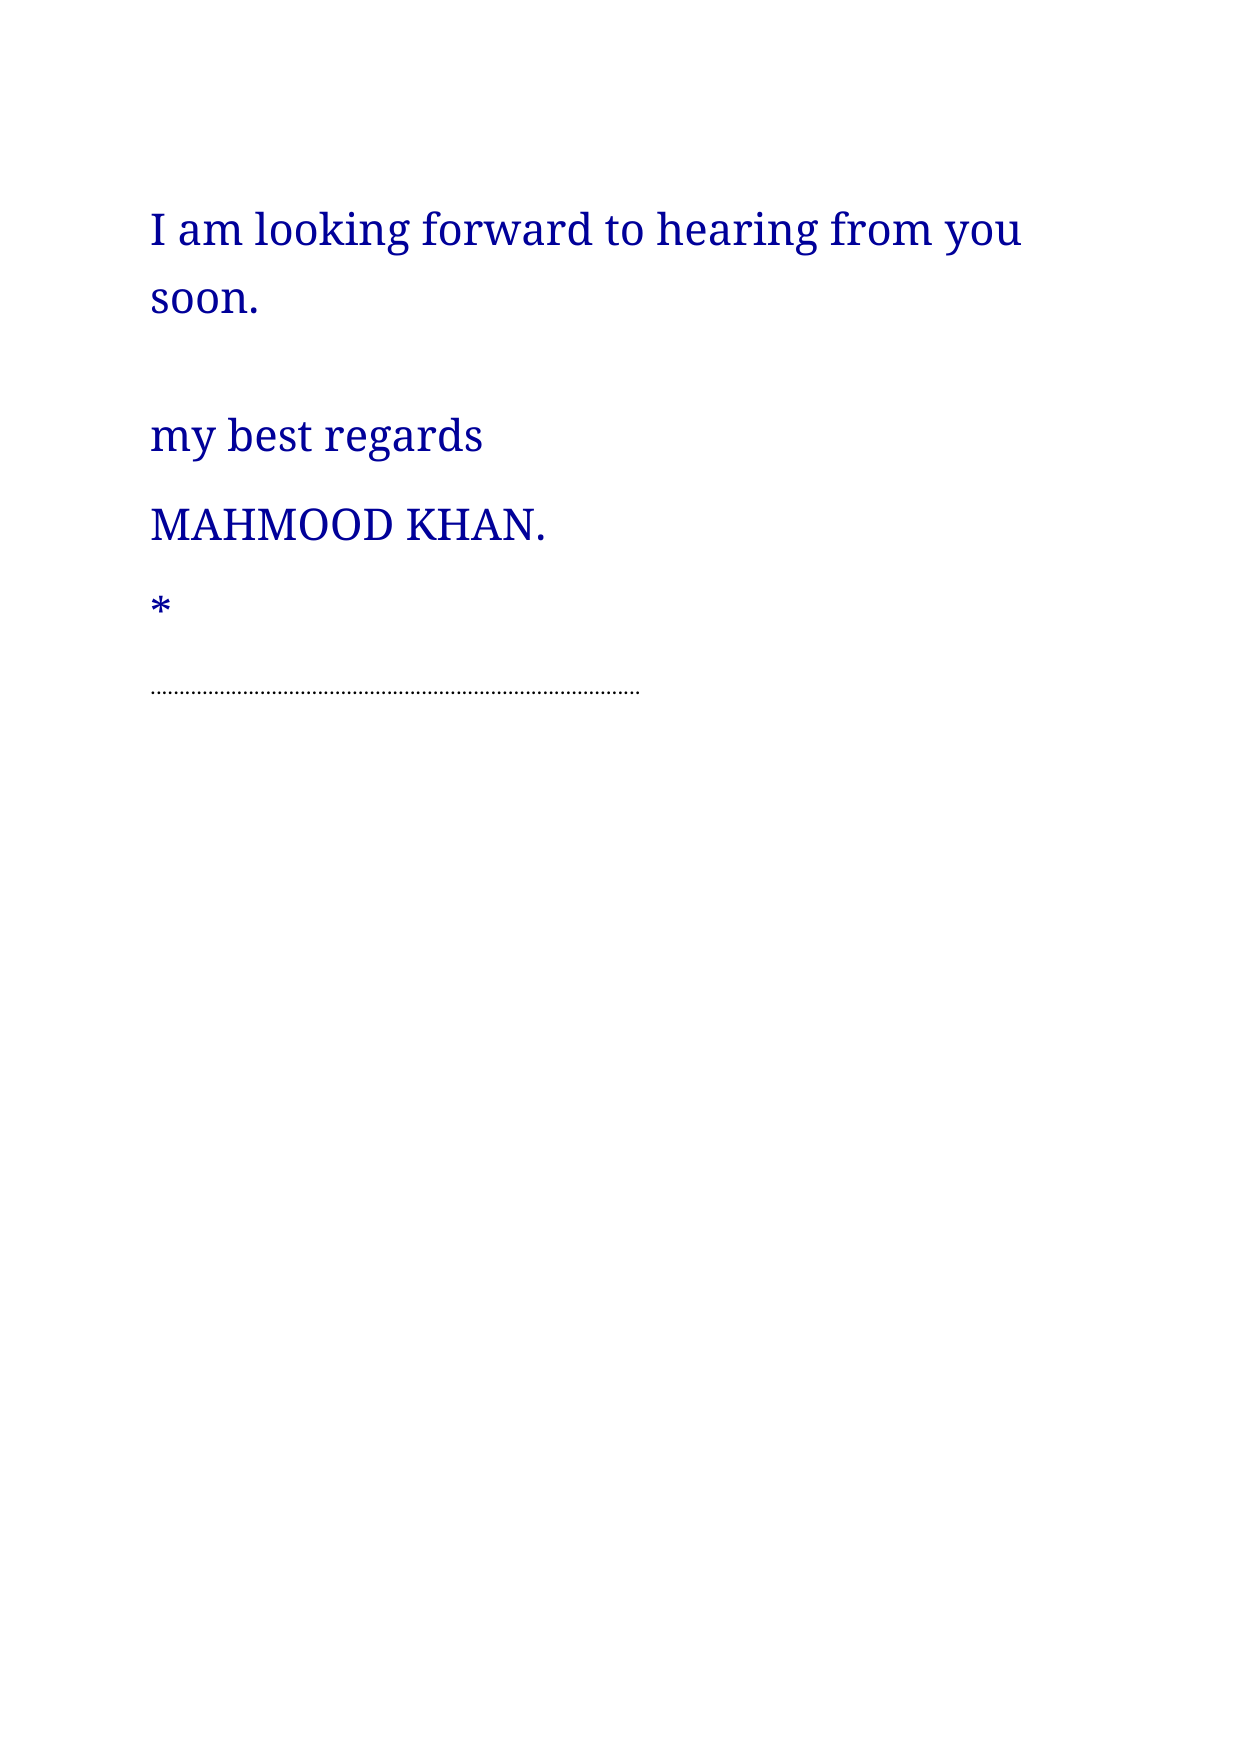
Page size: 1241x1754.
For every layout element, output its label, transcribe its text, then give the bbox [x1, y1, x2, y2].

text I am looking forward to hearing from you soon. [150, 198, 1090, 326]
text MAHMOOD KHAN. [150, 494, 1090, 553]
text my best regards [150, 404, 1090, 464]
text * [150, 583, 1090, 642]
text ..................................................................................... [150, 672, 1090, 700]
